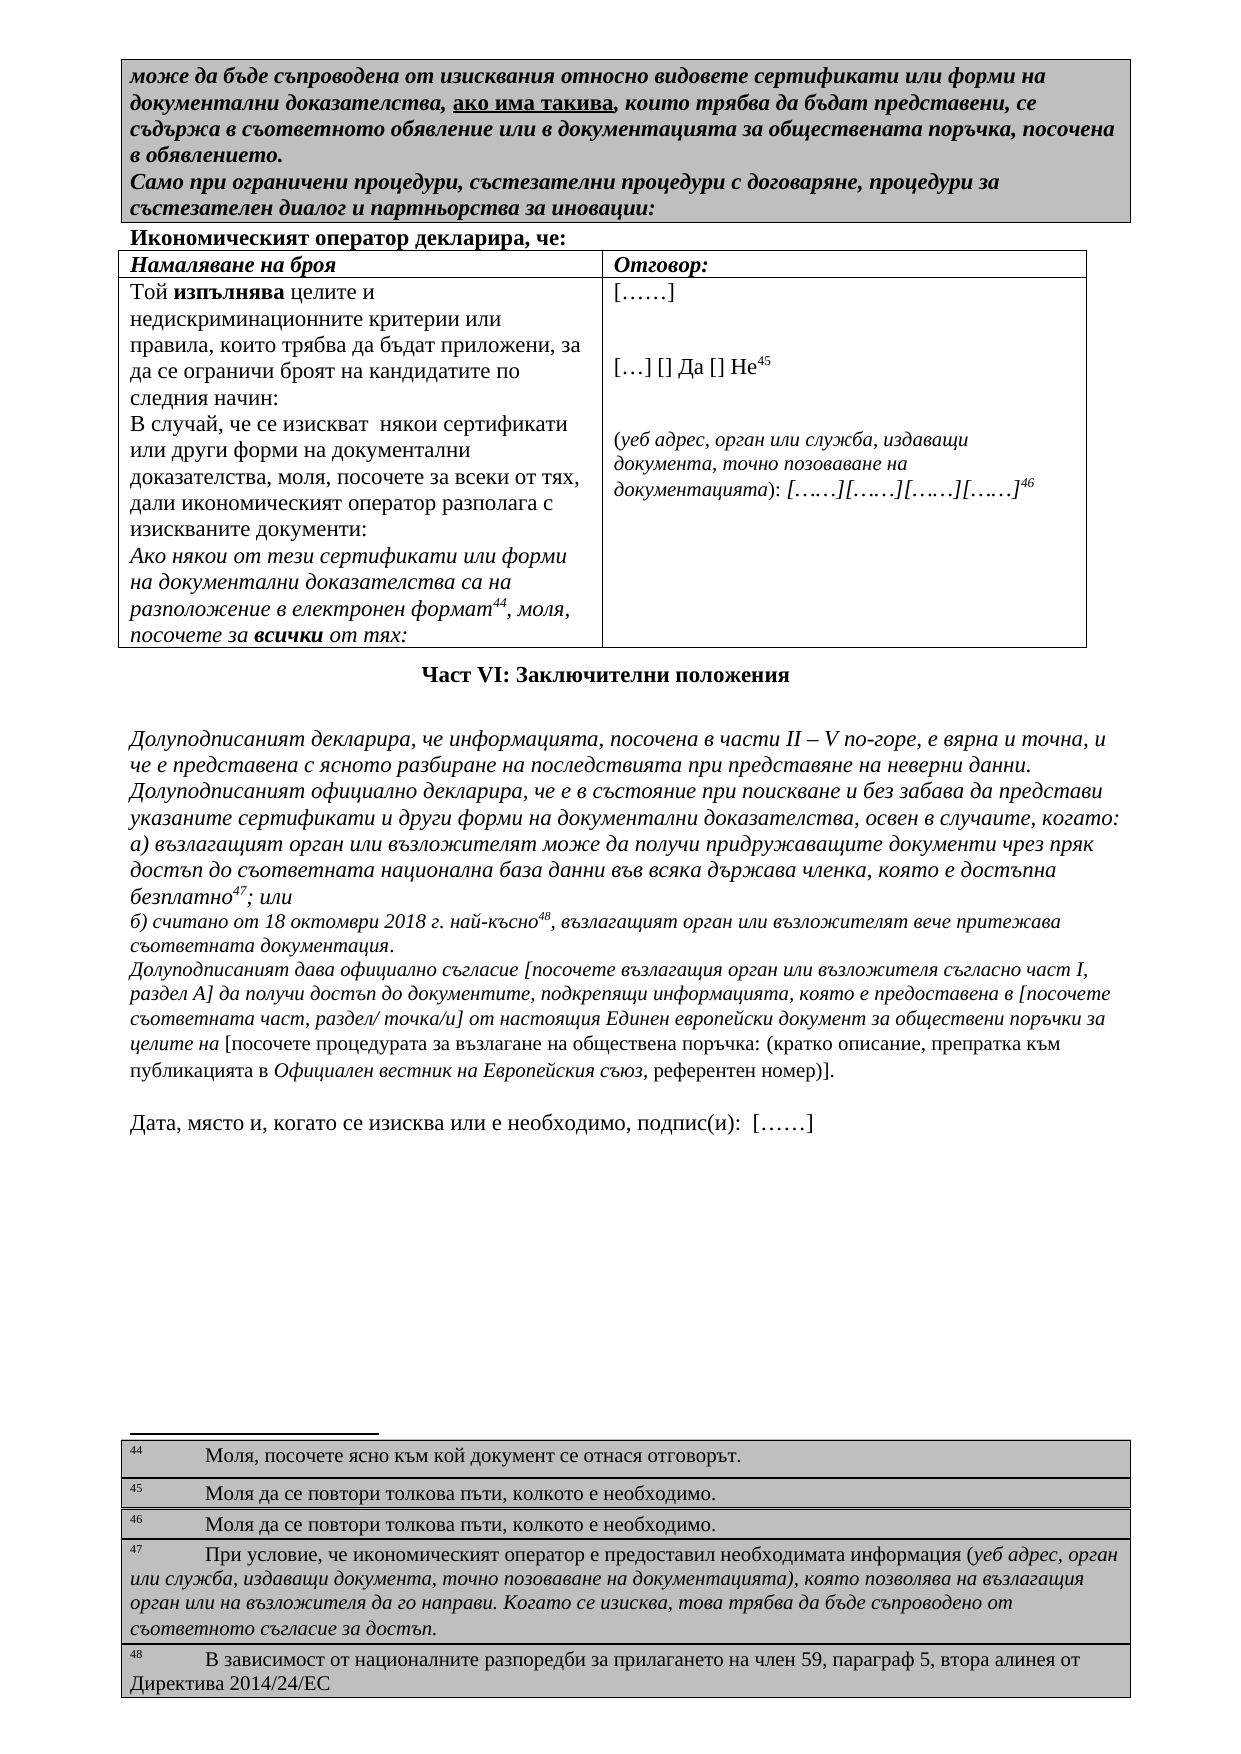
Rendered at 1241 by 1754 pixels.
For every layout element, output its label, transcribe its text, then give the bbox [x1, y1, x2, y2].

text Дата, място и, когато се изисква или е необходимо, подпис(и): [……] [130, 1108, 1122, 1135]
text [122, 60, 1130, 222]
table_header Намаляване на броя [119, 251, 602, 277]
table_cell [……] […] [] Да [] Не (уеб адрес, орган или служба, издаващи документа, точно позоваване на документацията): [……][……][……][……] [603, 278, 1086, 647]
text Долуподписаният официално декларира, че е в състояние при поискване и без забава да представи указаните сертификати и други форми на документални доказателства, освен в случаите, когато: [130, 777, 1122, 830]
table_header Отговор: [603, 251, 1086, 277]
text Икономическият оператор декларира, че: [130, 223, 1122, 250]
text а) възлагащият орган или възложителят може да получи придружаващите документи чрез пряк достъп до съответната национална база данни във всяка държава членка, която е достъпна безплатно; или [130, 830, 1122, 909]
table_cell Той изпълнява целите и недискриминационните критерии или правила, които трябва да бъдат приложени, за да се ограничи броят на кандидатите по следния начин: В случай, че се изискват някои сертификати или други форми на документални доказателства, моля, посочете за всеки от тях, дали икономическият оператор разполага с изискваните документи: Ако някои от тези сертификати или форми на документални доказателства са на разположение в електронен формат, моля, посочете за всички от тях: [119, 278, 602, 647]
text Долуподписаният дава официално съгласие [посочете възлагащия орган или възложителя съгласно част I, раздел A] да получи достъп до документите, подкрепящи информацията, която е предоставена в [посочете съответната част, раздел/ точка/и] от настоящия Единен европейски документ за обществени поръчки за целите на [посочете процедурата за възлагане на обществена поръчка: (кратко описание, препратка към публикацията в Официален вестник на Европейския съюз, референтен номер)]. [130, 957, 1122, 1082]
title Част VI: Заключителни положения [130, 661, 1122, 687]
text б) считано от 18 октомври 2018 г. най-късно, възлагащият орган или възложителят вече притежава съответната документация. [130, 909, 1122, 957]
text Долуподписаният декларира, че информацията, посочена в части II – V по-горе, е вярна и точна, и че е представена с ясното разбиране на последствията при представяне на неверни данни. [130, 725, 1122, 777]
